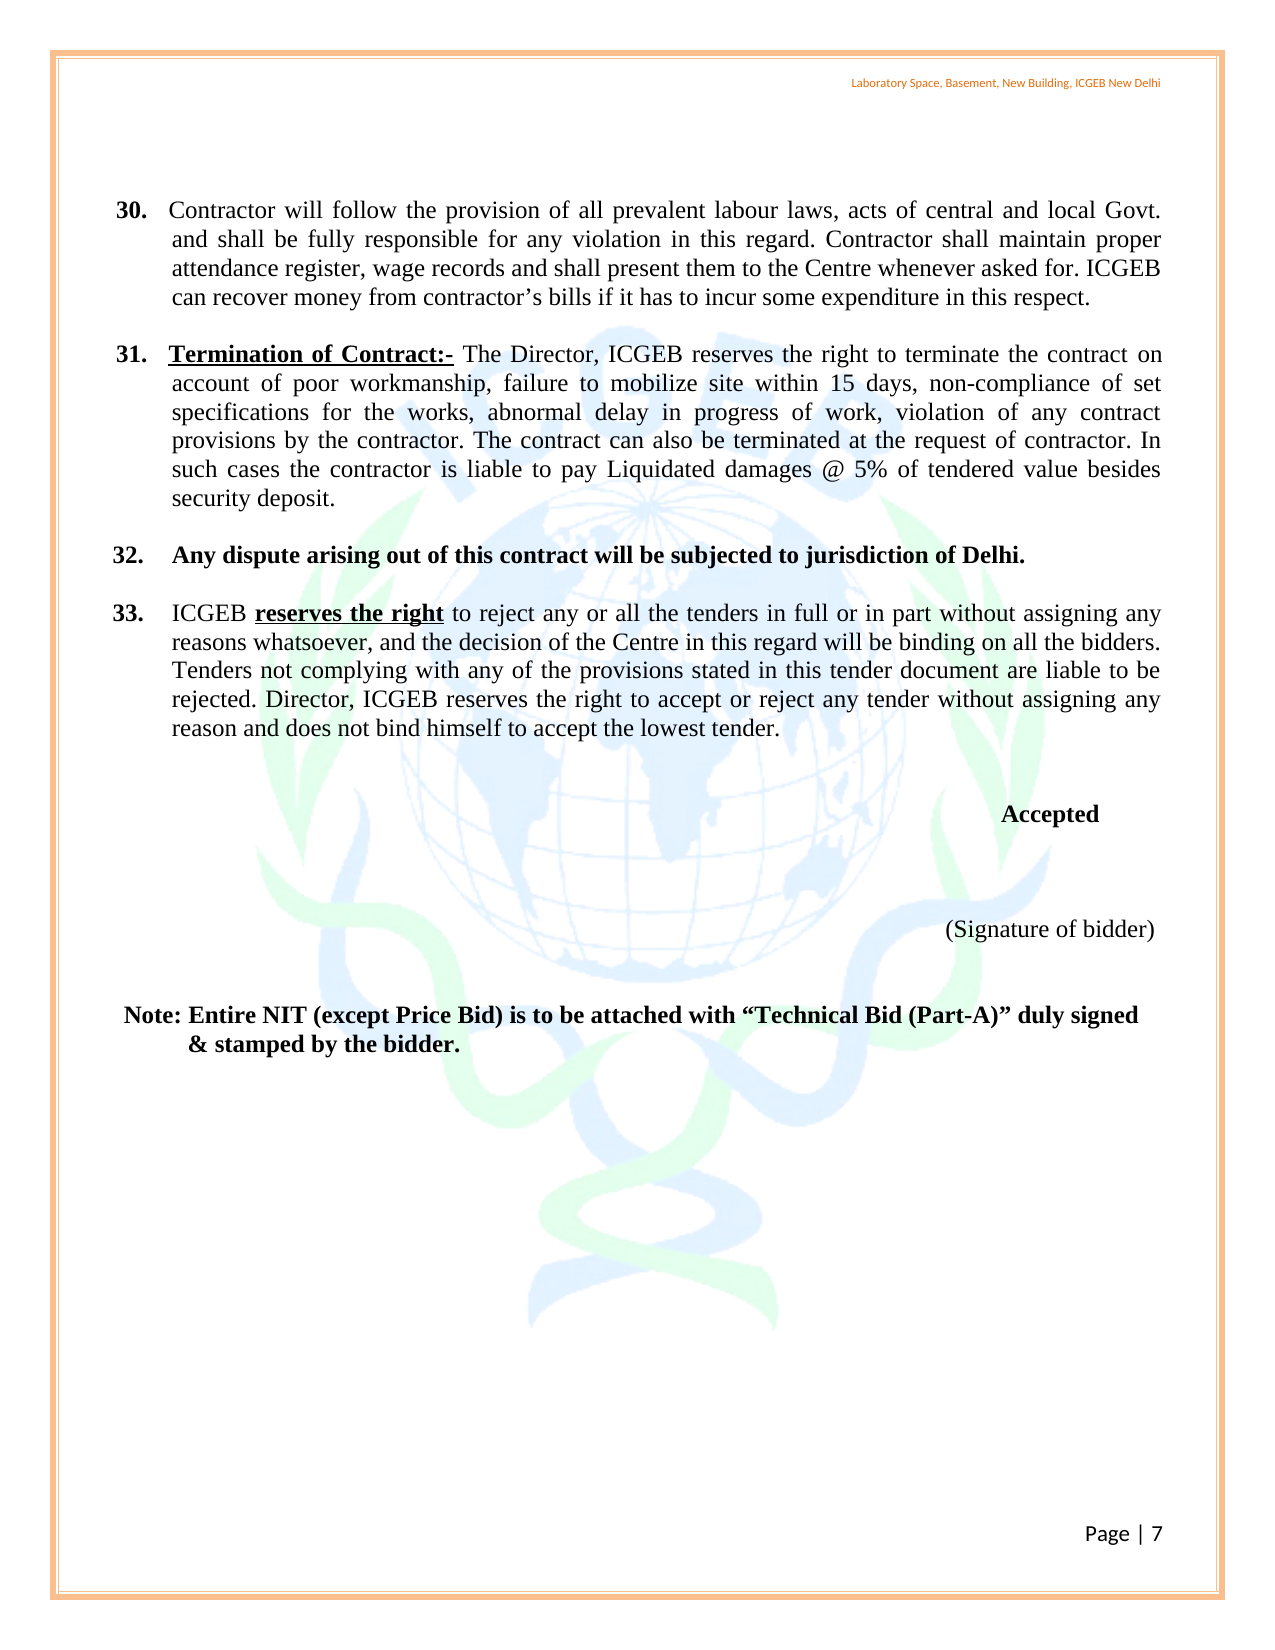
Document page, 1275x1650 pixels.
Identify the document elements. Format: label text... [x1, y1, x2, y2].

list Termination of Contract:- The Director, ICGEB reserves the right to terminate the contract on account of poor workmanship, failure to mobilize site within 15 days, non-compliance of set specifications for the works, abnormal delay in progress of work, violation of any contract provisions by the contractor. The contract can also be terminated at the request of contractor. In such cases the contractor is liable to pay Liquidated damages @ 5% of tendered value besides security deposit. [116, 339, 1162, 512]
list ICGEB reserves the right to reject any or all the tenders in full or in part without assigning any reasons whatsoever, and the decision of the Centre in this regard will be binding on all the bidders. Tenders not complying with any of the provisions stated in this tender document are liable to be rejected. Director, ICGEB reserves the right to accept or reject any tender without assigning any reason and does not bind himself to accept the lowest tender. [112, 598, 1162, 742]
list Any dispute arising out of this contract will be subjected to jurisdiction of Delhi. [112, 541, 1162, 569]
text (Signature of bidder) [937, 914, 1162, 943]
text Accepted [937, 799, 1162, 828]
list Contractor will follow the provision of all prevalent labour laws, acts of central and local Govt. and shall be fully responsible for any violation in this regard. Contractor shall maintain proper attendance register, wage records and shall present them to the Centre whenever asked for. ICGEB can recover money from contractor’s bills if it has to incur some expenditure in this respect. [116, 196, 1162, 311]
text Note: Entire NIT (except Price Bid) is to be attached with “Technical Bid (Part-A)” duly signed & stamped by the bidder. [123, 1001, 1150, 1058]
